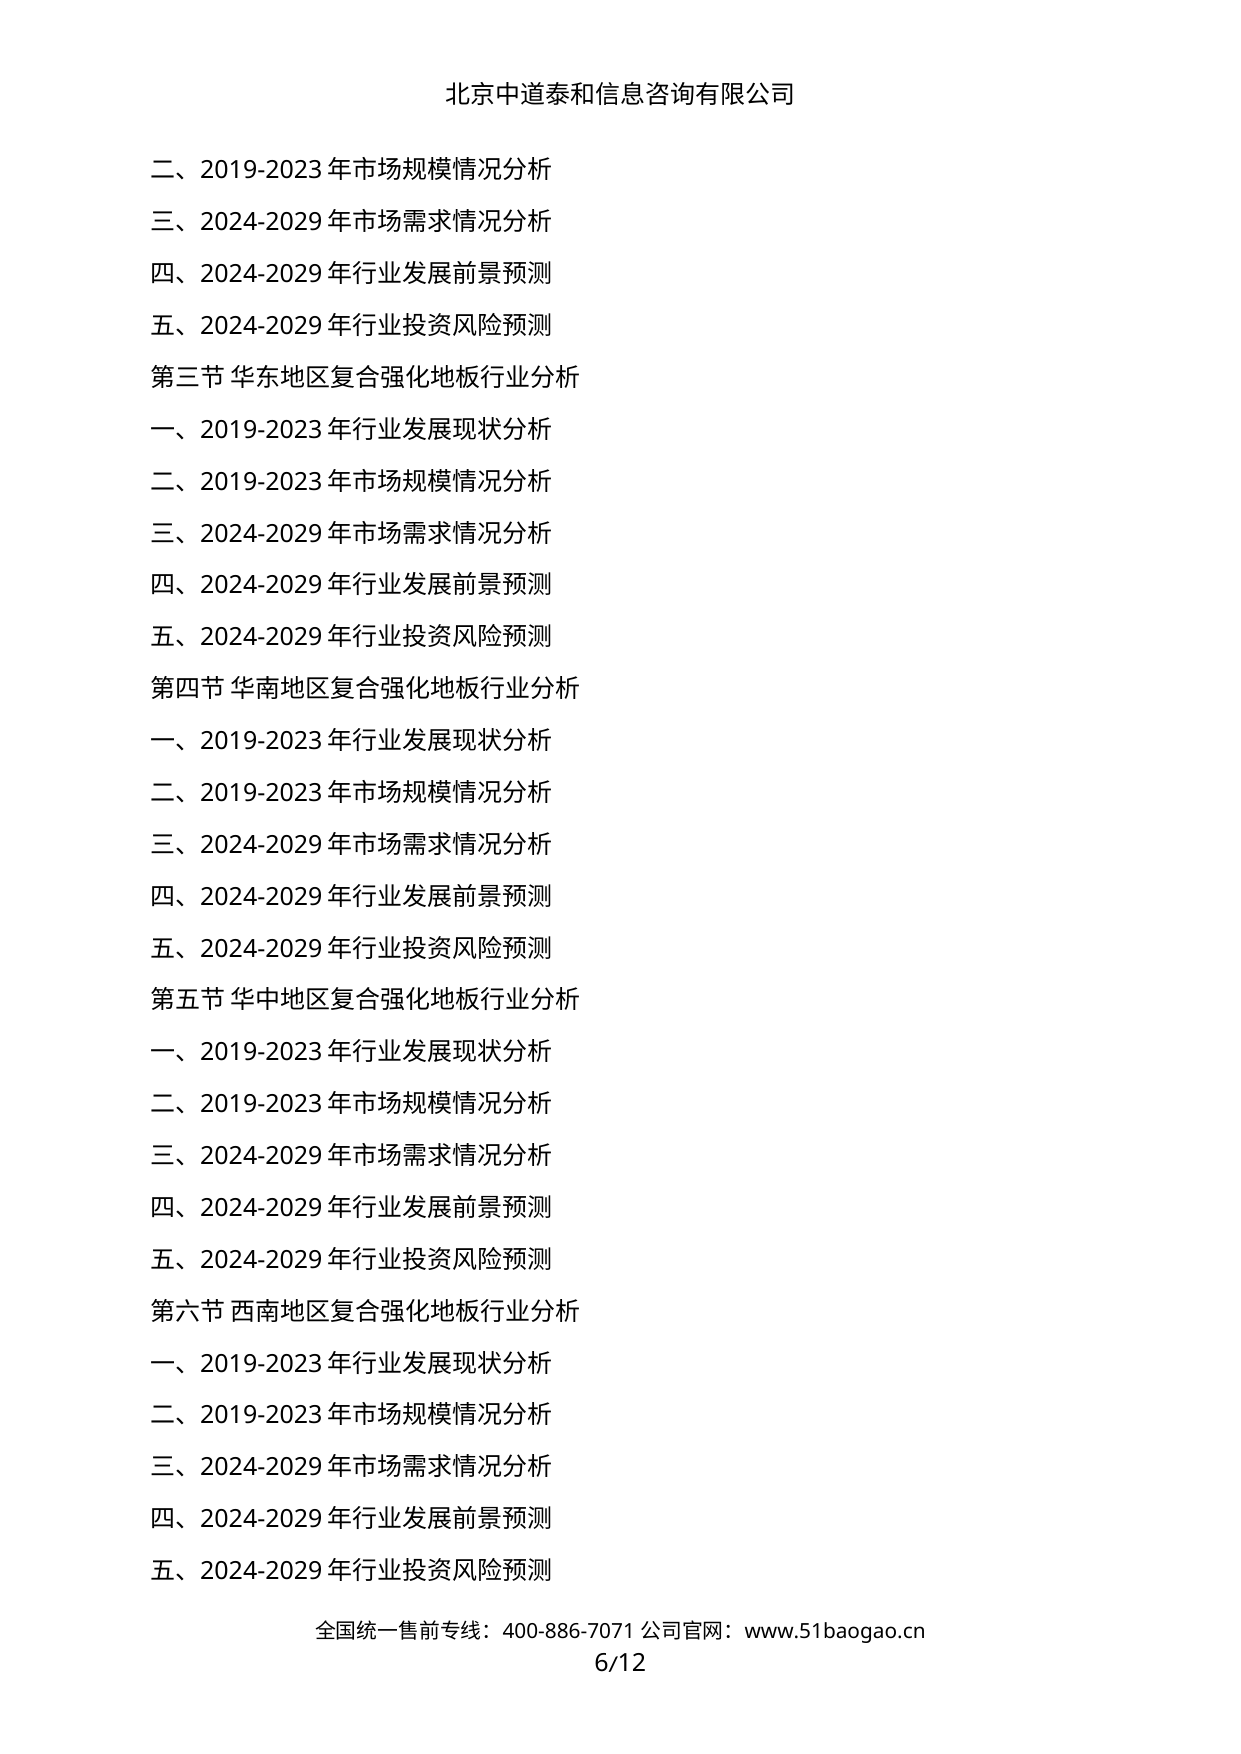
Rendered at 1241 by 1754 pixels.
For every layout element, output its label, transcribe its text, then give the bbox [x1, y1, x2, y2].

text 第六节 西南地区复合强化地板行业分析 [150, 1291, 1090, 1327]
text 一、2019-2023年行业发展现状分析 [150, 721, 1090, 757]
text 五、2024-2029年行业投资风险预测 [150, 1551, 1090, 1587]
text 二、2019-2023年市场规模情况分析 [150, 772, 1090, 809]
text 三、2024-2029年市场需求情况分析 [150, 1136, 1090, 1172]
text 五、2024-2029年行业投资风险预测 [150, 306, 1090, 342]
text 第三节 华东地区复合强化地板行业分析 [150, 357, 1090, 394]
text 二、2019-2023年市场规模情况分析 [150, 461, 1090, 497]
text 第五节 华中地区复合强化地板行业分析 [150, 980, 1090, 1016]
text 二、2019-2023年市场规模情况分析 [150, 1395, 1090, 1431]
text 四、2024-2029年行业发展前景预测 [150, 254, 1090, 290]
text 一、2019-2023年行业发展现状分析 [150, 1343, 1090, 1379]
text 第四节 华南地区复合强化地板行业分析 [150, 669, 1090, 705]
text 二、2019-2023年市场规模情况分析 [150, 1084, 1090, 1120]
text 五、2024-2029年行业投资风险预测 [150, 1239, 1090, 1276]
text 三、2024-2029年市场需求情况分析 [150, 824, 1090, 861]
text 四、2024-2029年行业发展前景预测 [150, 565, 1090, 601]
text 二、2019-2023年市场规模情况分析 [150, 150, 1090, 186]
text 四、2024-2029年行业发展前景预测 [150, 876, 1090, 912]
text 一、2019-2023年行业发展现状分析 [150, 1032, 1090, 1068]
text 五、2024-2029年行业投资风险预测 [150, 617, 1090, 653]
text 三、2024-2029年市场需求情况分析 [150, 1447, 1090, 1483]
text 五、2024-2029年行业投资风险预测 [150, 928, 1090, 964]
text 一、2019-2023年行业发展现状分析 [150, 409, 1090, 446]
text 四、2024-2029年行业发展前景预测 [150, 1187, 1090, 1224]
text 三、2024-2029年市场需求情况分析 [150, 202, 1090, 238]
text 三、2024-2029年市场需求情况分析 [150, 513, 1090, 549]
text 四、2024-2029年行业发展前景预测 [150, 1499, 1090, 1535]
